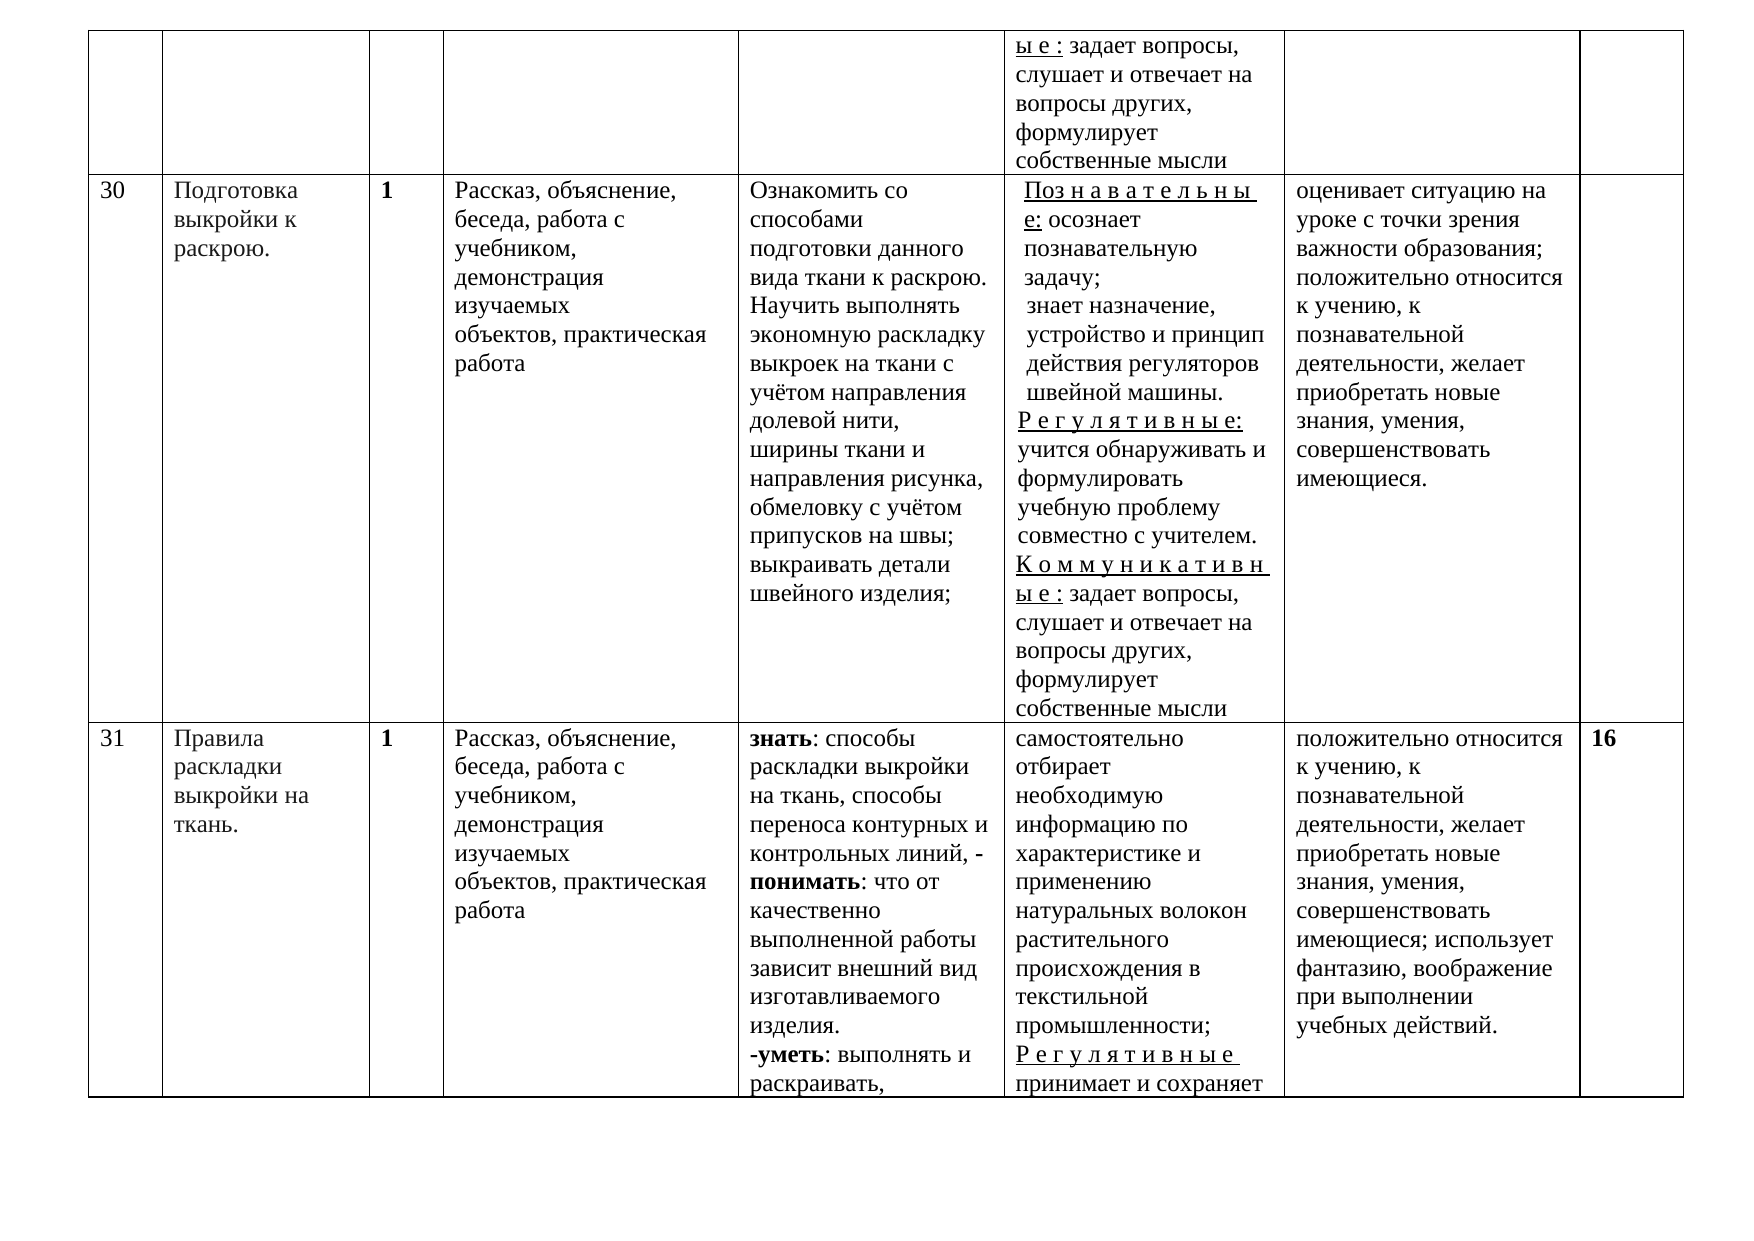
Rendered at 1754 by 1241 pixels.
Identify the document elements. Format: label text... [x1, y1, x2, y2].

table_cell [444, 31, 738, 174]
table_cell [163, 723, 369, 1096]
table_cell 31 [89, 723, 162, 1096]
table_cell 1 [370, 31, 443, 174]
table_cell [1005, 31, 1284, 174]
table_cell 1 [370, 175, 443, 722]
table_cell 16 [1581, 723, 1683, 1096]
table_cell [444, 723, 738, 1096]
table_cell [739, 723, 1004, 1096]
table_cell Подготовка выкройки к раскрою. [163, 175, 369, 722]
table_cell [1581, 175, 1683, 722]
table_cell 30 [89, 175, 162, 722]
table_cell 1 [370, 723, 443, 1096]
table_cell Ознакомить со способами подготовки данного вида ткани к раскрою. Научить выполнять экономную раскладку выкроек на ткани с учётом направления долевой нити, ширины ткани и направления рисунка, обмеловку с учётом припусков на швы; выкраивать детали швейного изделия; [739, 175, 1004, 722]
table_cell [1005, 723, 1284, 1096]
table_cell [739, 31, 1004, 174]
table_cell 29 [89, 31, 162, 174]
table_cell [1285, 723, 1579, 1096]
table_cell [163, 31, 369, 174]
table_cell Рассказ, объяснение, беседа, работа с учебником, демонстрация изучаемых объектов, практическая работа [444, 175, 738, 722]
table_cell 15 [1581, 31, 1683, 174]
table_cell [1285, 31, 1579, 174]
